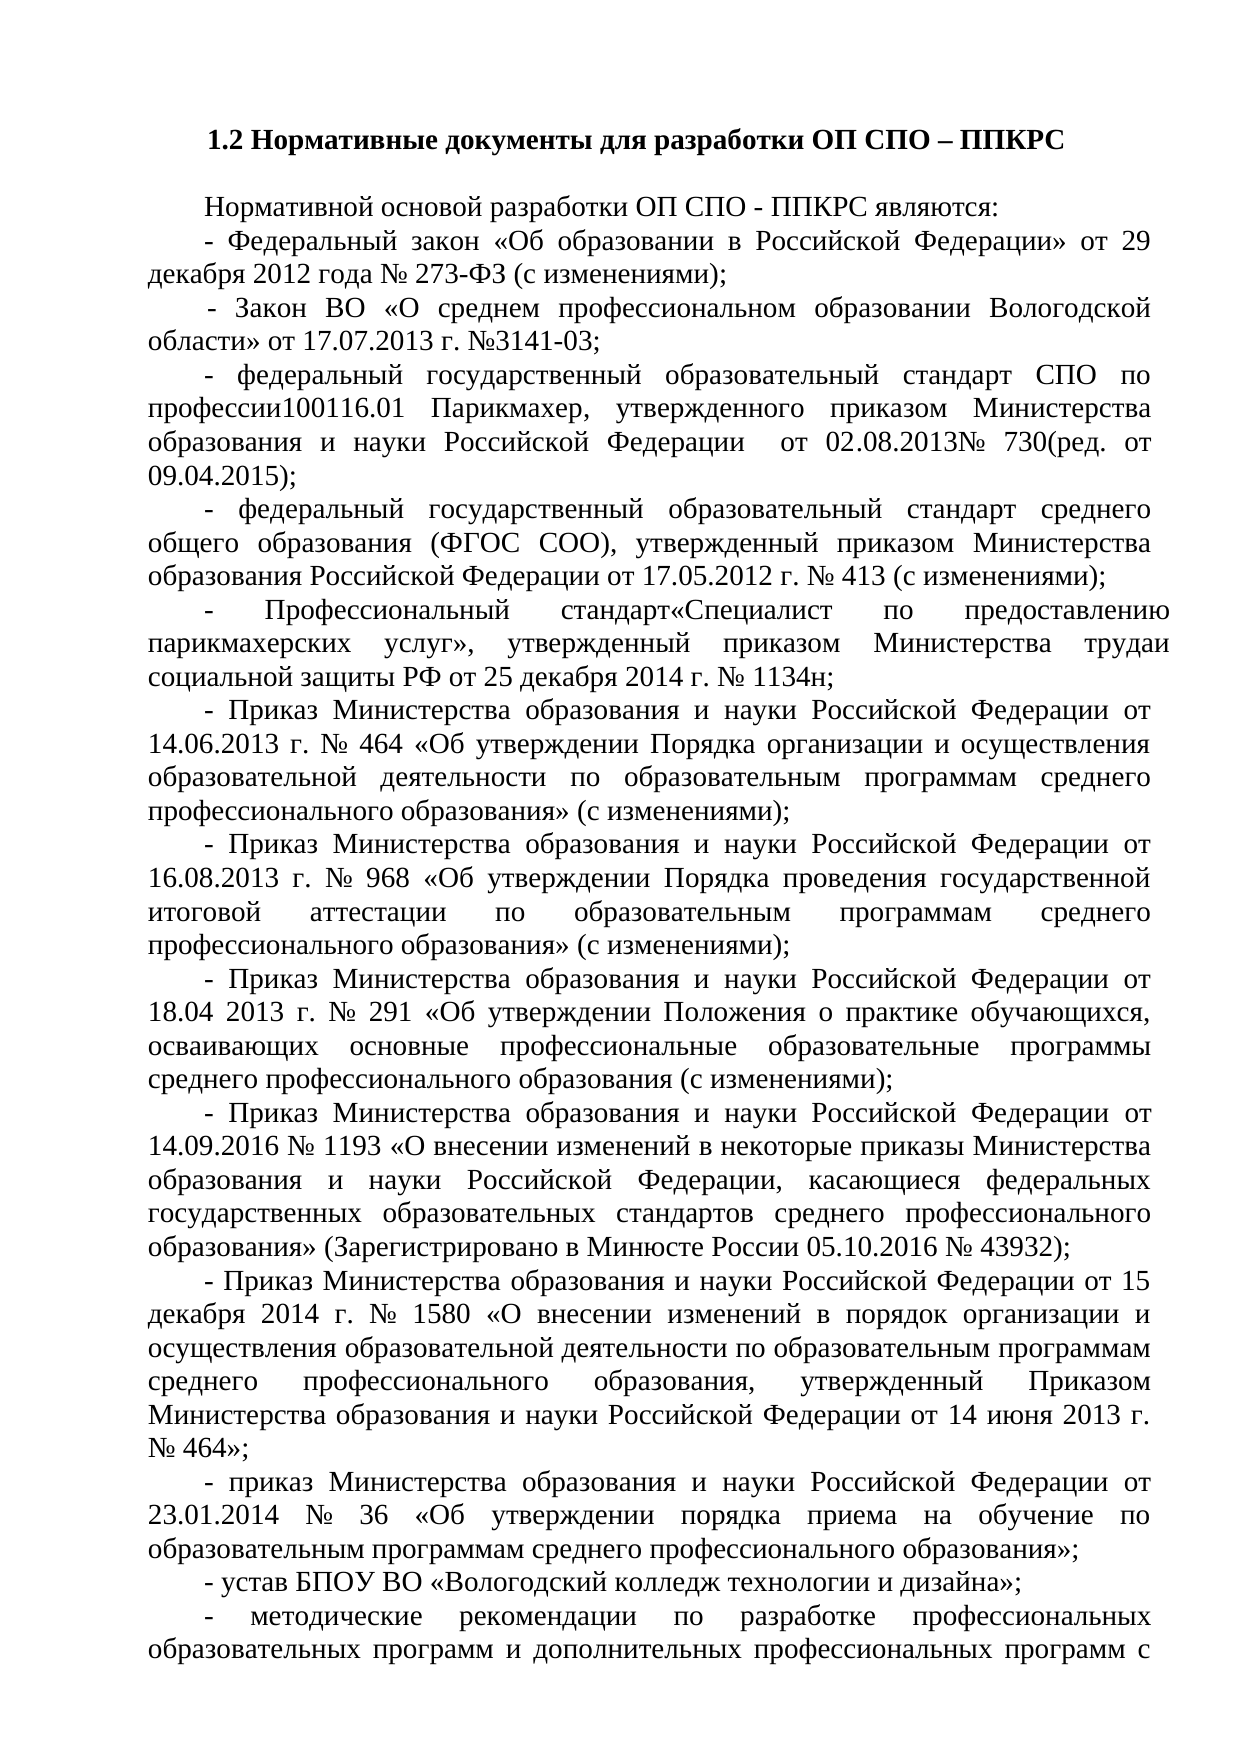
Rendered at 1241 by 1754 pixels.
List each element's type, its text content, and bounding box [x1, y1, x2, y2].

text - Приказ Министерства образования и науки Российской Федерации от 18.04 2013 г. № 291 «Об утверждении Положения о практике обучающихся, осваивающих основные профессиональные образовательные программы среднего профессионального образования (с изменениями); [148, 961, 1152, 1095]
text - Приказ Министерства образования и науки Российской Федерации от 16.08.2013 г. № 968 «Об утверждении Порядка проведения государственной итоговой аттестации по образовательным программам среднего профессионального образования» (с изменениями); [148, 827, 1152, 961]
text Нормативной основой разработки ОП СПО - ППКРС являются: [148, 189, 1152, 223]
text - Приказ Министерства образования и науки Российской Федерации от 15 декабря 2014 г. № 1580 «О внесении изменений в порядок организации и осуществления образовательной деятельности по образовательным программам среднего профессионального образования, утвержденный Приказом Министерства образования и науки Российской Федерации от 14 июня 2013 г. № 464»; [148, 1263, 1152, 1464]
text - Приказ Министерства образования и науки Российской Федерации от 14.06.2013 г. № 464 «Об утверждении Порядка организации и осуществления образовательной деятельности по образовательным программам среднего профессионального образования» (с изменениями); [148, 692, 1152, 827]
text - федеральный государственный образовательный стандарт СПО по профессии100116.01 Парикмахер, утвержденного приказом Министерства образования и науки Российской Федерации от 02.08.2013№ 730(ред. от 09.04.2015); [148, 357, 1152, 491]
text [148, 1598, 1152, 1665]
text - Приказ Министерства образования и науки Российской Федерации от 14.09.2016 № 1193 «О внесении изменений в некоторые приказы Министерства образования и науки Российской Федерации, касающиеся федеральных государственных образовательных стандартов среднего профессионального образования» (Зарегистрировано в Минюсте России 05.10.2016 № 43932); [148, 1095, 1152, 1263]
text - Федеральный закон «Об образовании в Российской Федерации» от 29 декабря 2012 года № 273-ФЗ (с изменениями); [148, 223, 1152, 290]
text - федеральный государственный образовательный стандарт среднего общего образования (ФГОС СОО), утвержденный приказом Министерства образования Российской Федерации от 17.05.2012 г. № 413 (с изменениями); [148, 491, 1152, 592]
text - устав БПОУ ВО «Вологодский колледж технологии и дизайна»; [148, 1564, 1152, 1598]
title - Закон ВО «О среднем профессиональном образовании Вологодской области» от 17.07.2013 г. №3141-03; [148, 290, 1152, 357]
text - Профессиональный стандарт«Специалист по предоставлению парикмахерских услуг», утвержденный приказом Министерства трудаи социальной защиты РФ от 25 декабря . № 1134н; [148, 592, 1171, 692]
text - приказ Министерства образования и науки Российской Федерации от 23.01.2014 № 36 «Об утверждении порядка приема на обучение по образовательным программам среднего профессионального образования»; [148, 1464, 1152, 1564]
list Нормативные документы для разработки ОП СПО – ППКРС [207, 122, 1152, 156]
